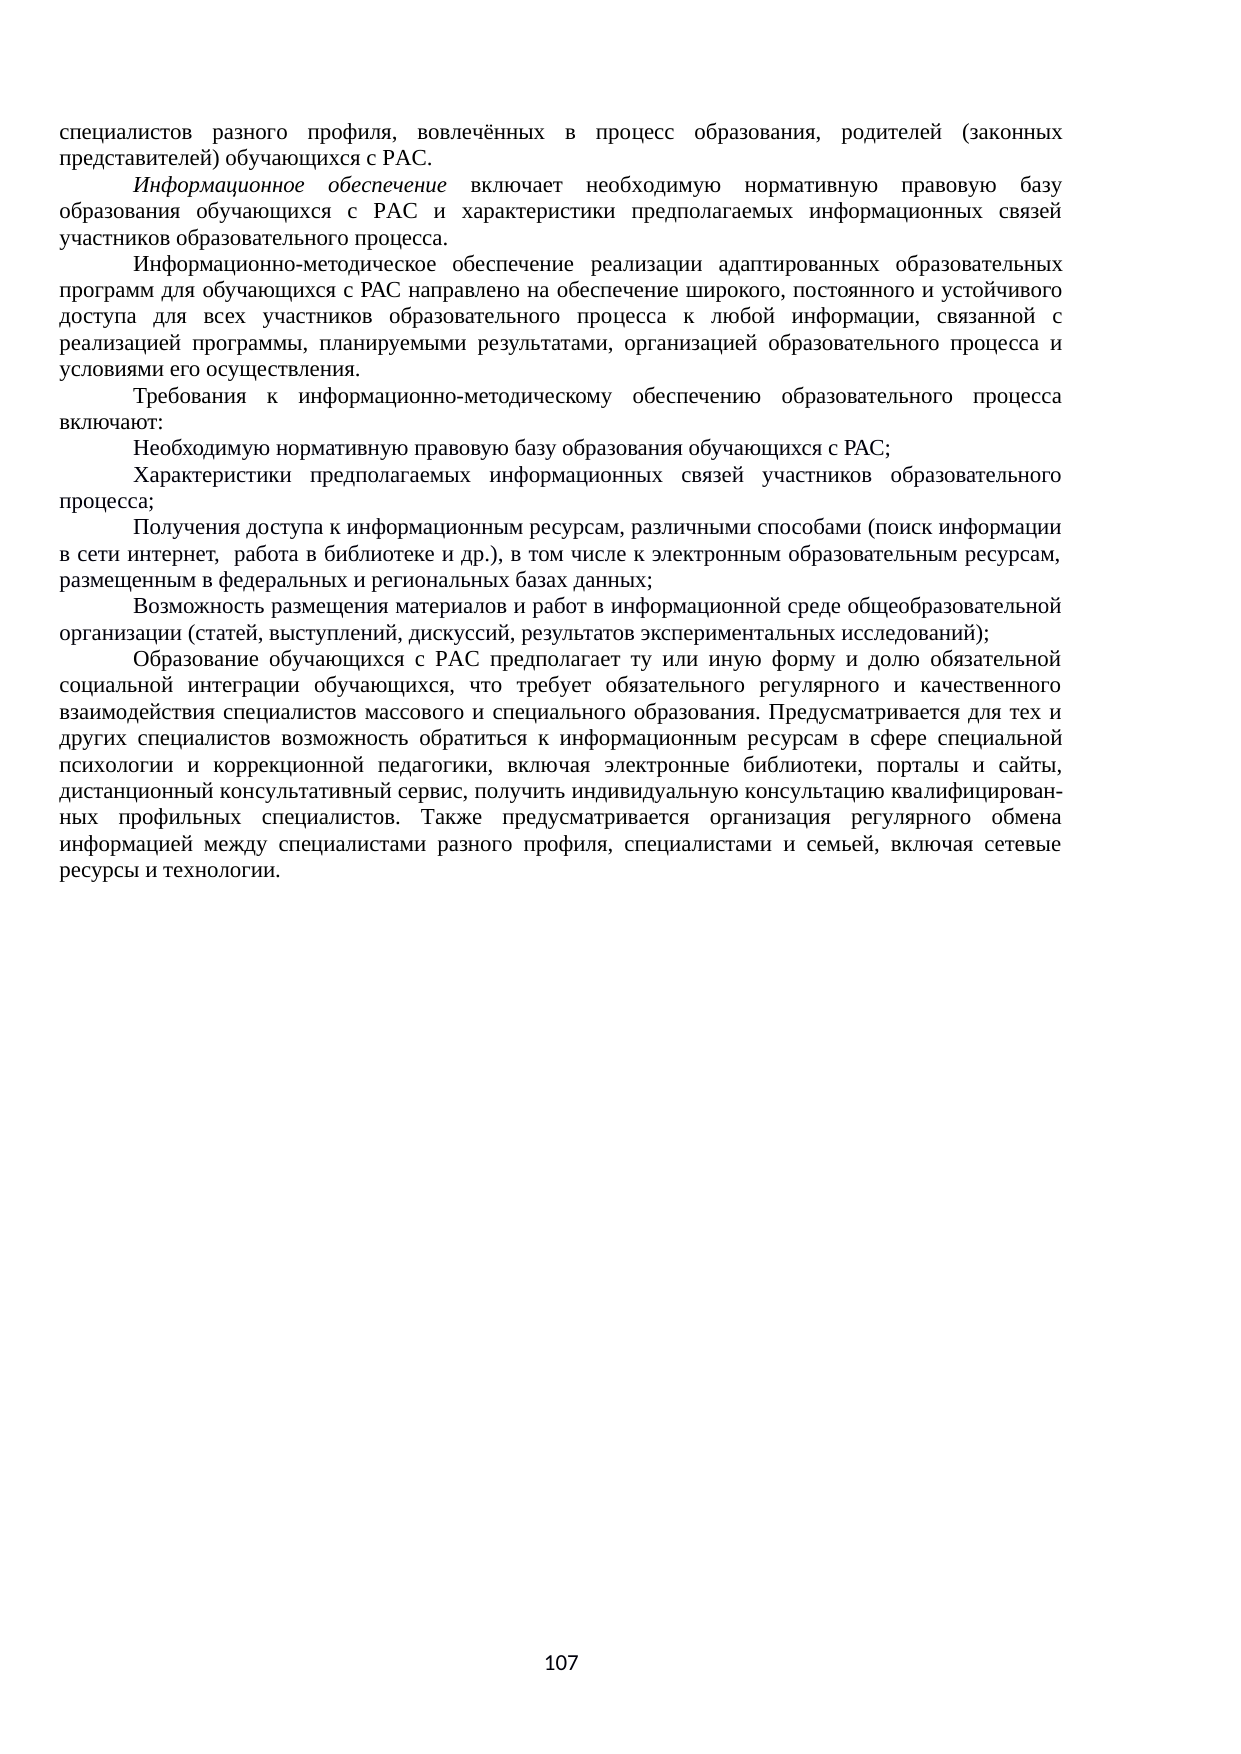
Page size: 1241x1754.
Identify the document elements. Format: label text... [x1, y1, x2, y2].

text Образование обучающихся с РАС предполагает ту или иную форму и долю обязательной социальной интеграции обучающихся, что требует обязательного регулярного и качественного взаимодействия специалистов массового и специального образования. Предусматривается для тех и других специалистов возможность обратиться к информационным ресурсам в сфере специальной психологии и коррекционной педагогики, включая электронные библиотеки, порталы и сайты, дистанционный консультативный сервис, получить индивидуальную консультацию квалифицированных профильных специалистов. Также предусматривается организация регулярного обмена информацией между специалистами разного профиля, специалистами и семьей, включая сетевые ресурсы и технологии. [59, 645, 1063, 882]
text Необходимую нормативную правовую базу образования обучающихся с РАС; [59, 434, 1063, 461]
text Получения доступа к информационным ресурсам, различными способами (поиск информации в сети интернет, работа в библиотеке и др.), в том числе к электронным образовательным ресурсам, размещенным в федеральных и региональных базах данных; [59, 513, 1063, 592]
text Возможность размещения материалов и работ в информационной среде общеобразовательной организации (статей, выступлений, дискуссий, результатов экспериментальных исследований); [59, 592, 1063, 645]
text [59, 118, 1063, 171]
text Информационное обеспечение включает необходимую нормативную правовую базу образования обучающихся с РАС и характеристики предполагаемых информационных связей участников образовательного процесса. [59, 171, 1063, 250]
text Характеристики предполагаемых информационных связей участников образовательного процесса; [59, 461, 1063, 513]
text Требования к информационно-методическому обеспечению образовательного процесса включают: [59, 382, 1063, 434]
text Информационно-методическое обеспечение реализации адаптированных образовательных программ для обучающихся с РАС направлено на обеспечение широкого, постоянного и устойчивого доступа для всех участников образовательного процесса к любой информации, связанной с реализацией программы, планируемыми результатами, организацией образовательного процесса и условиями его осуществления. [59, 250, 1063, 382]
